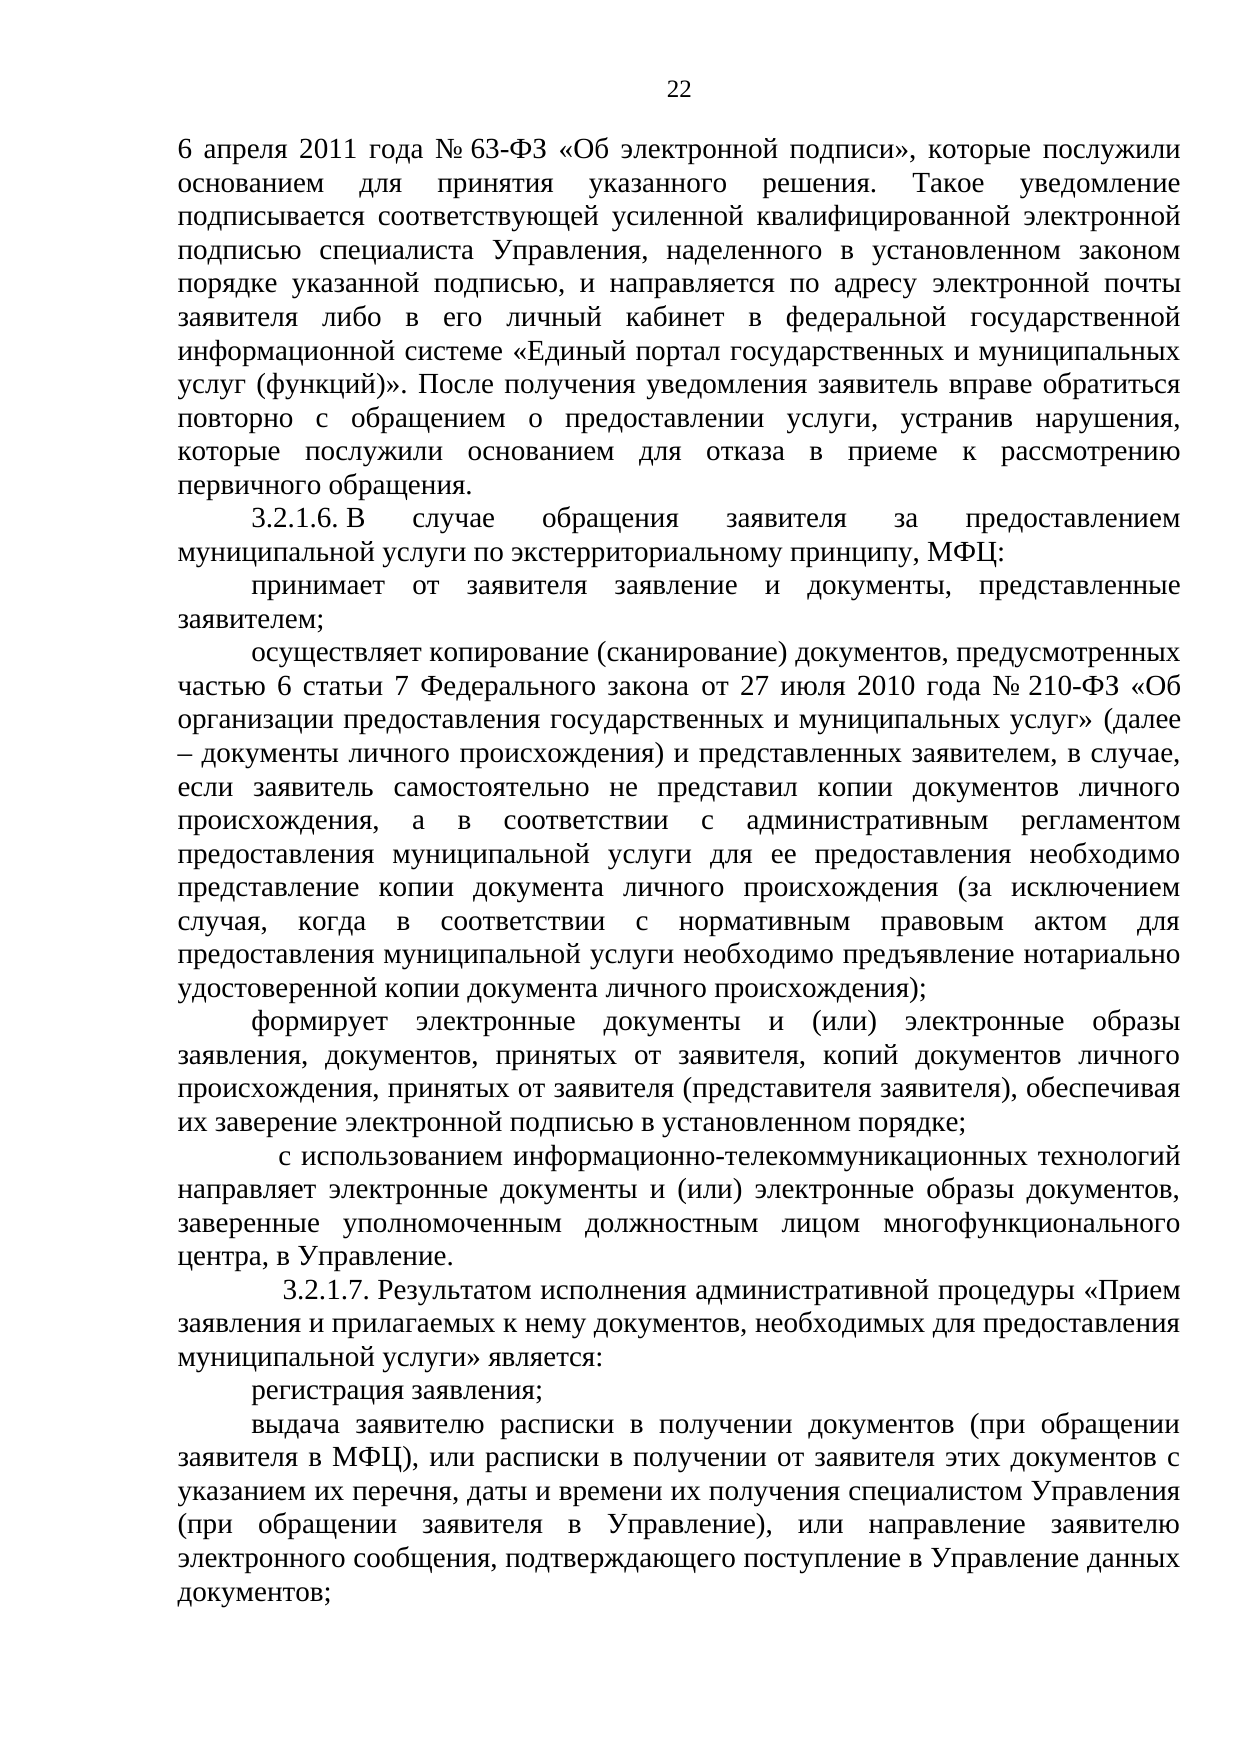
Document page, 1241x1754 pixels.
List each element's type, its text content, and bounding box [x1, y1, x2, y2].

text 3.2.1.7. Результатом исполнения административной процедуры «Прием заявления и прилагаемых к нему документов, необходимых для предоставления муниципальной услуги» является: [177, 1272, 1181, 1372]
text формирует электронные документы и (или) электронные образы заявления, документов, принятых от заявителя, копий документов личного происхождения, принятых от заявителя (представителя заявителя), обеспечивая их заверение электронной подписью в установленном порядке; [177, 1003, 1181, 1138]
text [177, 131, 1181, 500]
text 3.2.1.6. В случае обращения заявителя за предоставлением муниципальной услуги по экстерриториальному принципу, МФЦ: [177, 500, 1181, 567]
text регистрация заявления; [177, 1372, 1181, 1406]
text осуществляет копирование (сканирование) документов, предусмотренных частью 6 статьи 7 Федерального закона от 27 июля 2010 года № 210-ФЗ «Об организации предоставления государственных и муниципальных услуг» (далее – документы личного происхождения) и представленных заявителем, в случае, если заявитель самостоятельно не представил копии документов личного происхождения, а в соответствии с административным регламентом предоставления муниципальной услуги для ее предоставления необходимо представление копии документа личного происхождения (за исключением случая, когда в соответствии с нормативным правовым актом для предоставления муниципальной услуги необходимо предъявление нотариально удостоверенной копии документа личного происхождения); [177, 634, 1181, 1003]
text выдача заявителю расписки в получении документов (при обращении заявителя в МФЦ), или расписки в получении от заявителя этих документов с указанием их перечня, даты и времени их получения специалистом Управления (при обращении заявителя в Управление), или направление заявителю электронного сообщения, подтверждающего поступление в Управление данных документов; [177, 1406, 1181, 1607]
text принимает от заявителя заявление и документы, представленные заявителем; [177, 567, 1181, 634]
text с использованием информационно-телекоммуникационных технологий направляет электронные документы и (или) электронные образы документов, заверенные уполномоченным должностным лицом многофункционального центра, в Управление. [177, 1138, 1181, 1272]
